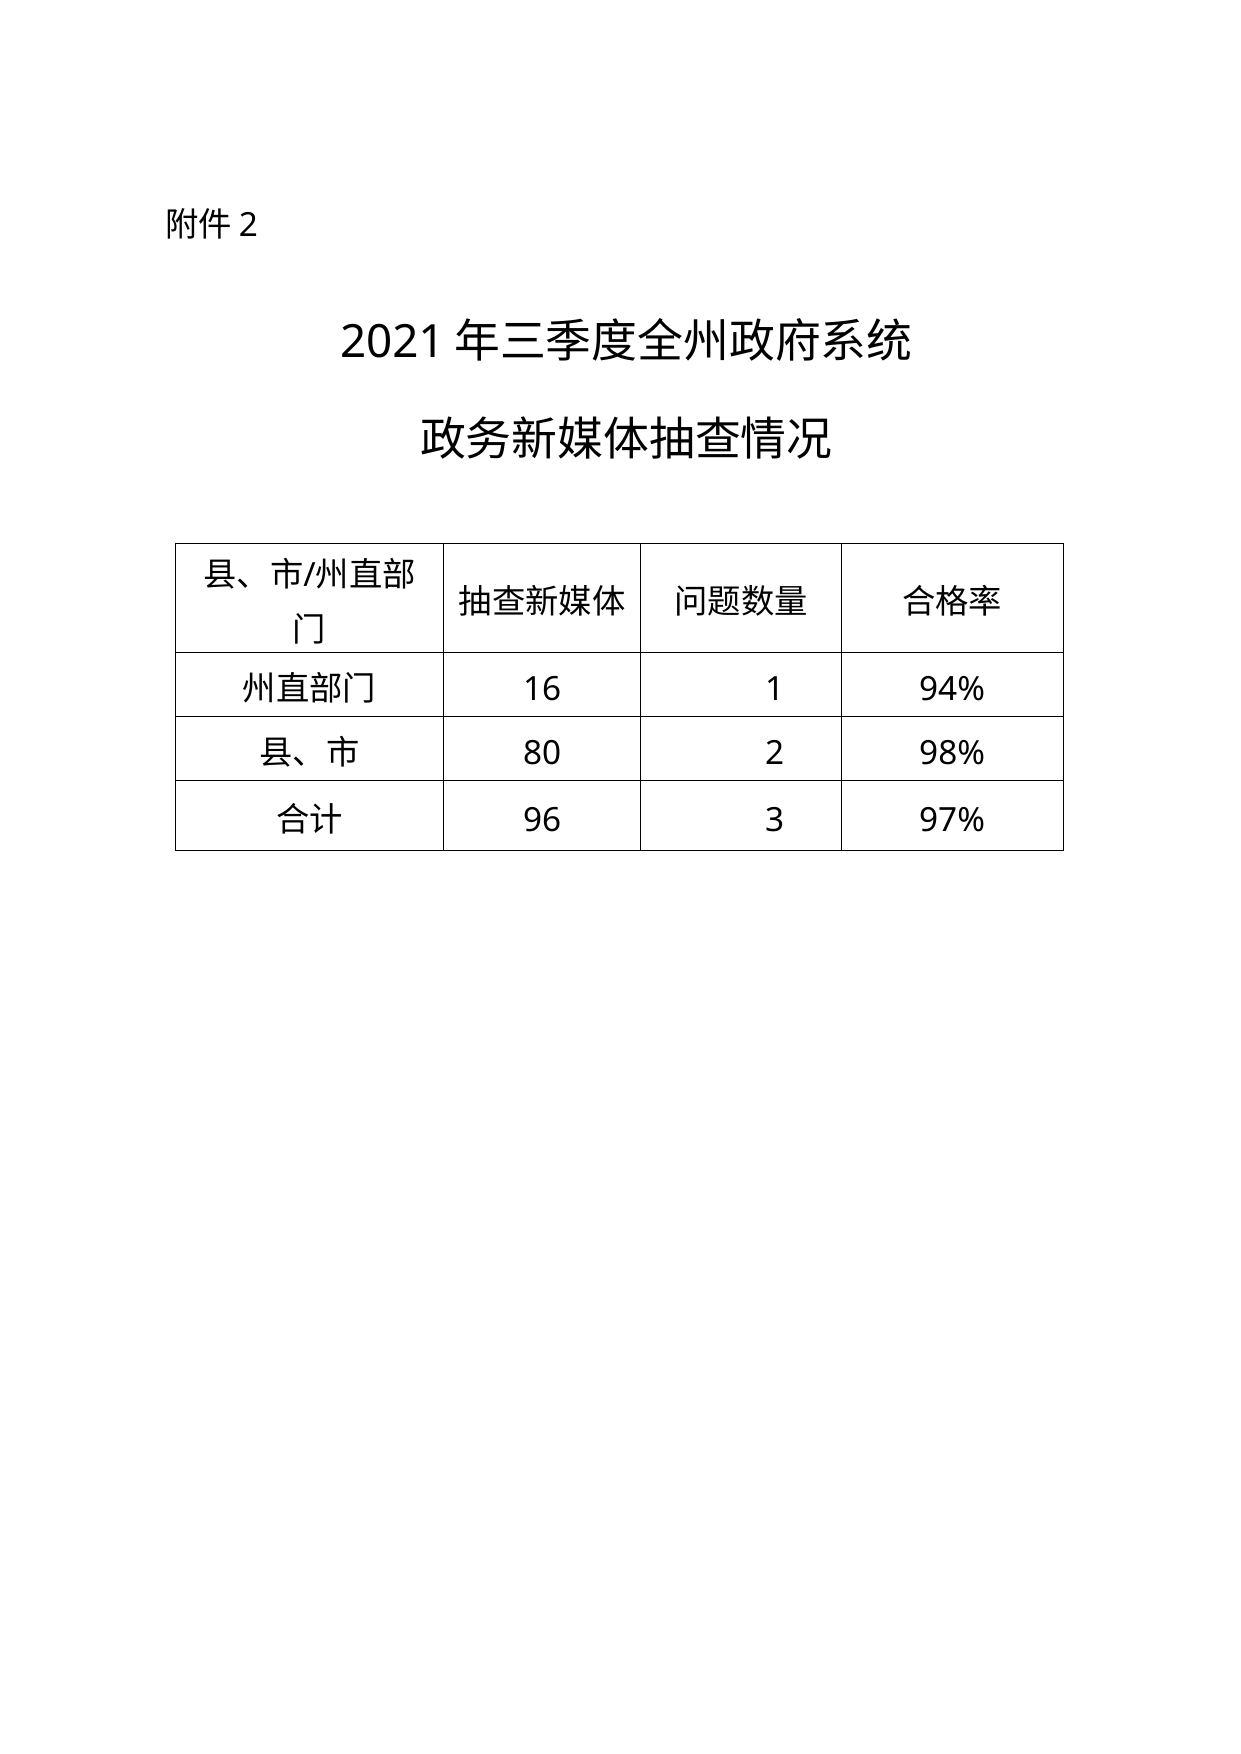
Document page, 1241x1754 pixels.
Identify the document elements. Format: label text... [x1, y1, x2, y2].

table_cell 合计 [176, 781, 443, 850]
table_cell 97% [842, 781, 1063, 850]
table_cell 96 [444, 781, 640, 850]
table_cell 98% [842, 717, 1063, 780]
text 2021年三季度全州政府系统 [165, 288, 1087, 386]
table_cell 1 [641, 653, 841, 716]
text 政务新媒体抽查情况 [165, 386, 1087, 485]
table_cell 94% [842, 653, 1063, 716]
table_header 问题数量 [641, 544, 841, 652]
table_header 抽查新媒体 [444, 544, 640, 652]
table_cell 16 [444, 653, 640, 716]
table_cell 州直部门 [176, 653, 443, 716]
text 附件2 [165, 189, 1087, 255]
table_cell 80 [444, 717, 640, 780]
table_cell 3 [641, 781, 841, 850]
table_header 县、市/州直部门 [176, 544, 443, 652]
table_cell 县、市 [176, 717, 443, 780]
table_header 合格率 [842, 544, 1063, 652]
table_cell 2 [641, 717, 841, 780]
